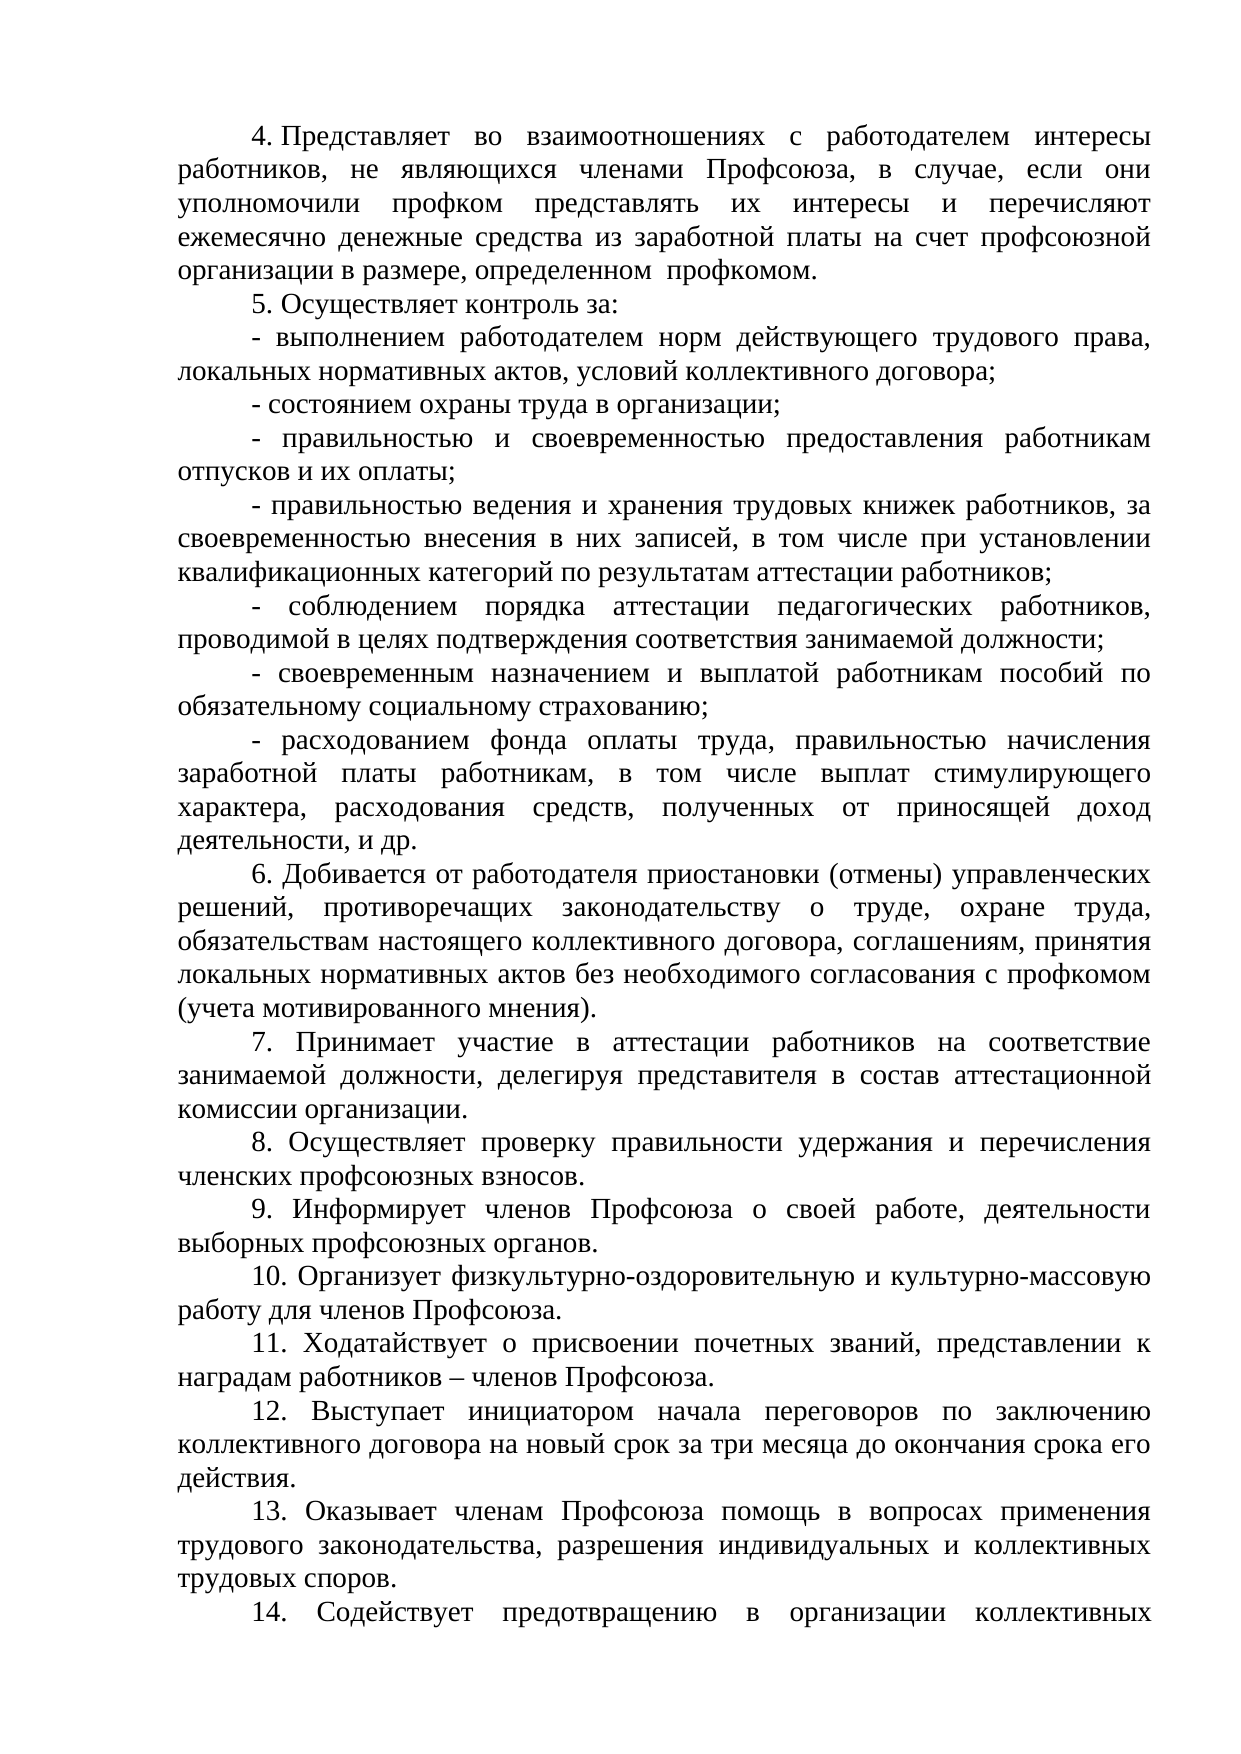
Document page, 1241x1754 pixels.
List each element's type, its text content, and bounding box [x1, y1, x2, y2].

text - расходованием фонда оплаты труда, правильностью начисления заработной платы работникам, в том числе выплат стимулирующего характера, расходования средств, полученных от приносящей доход деятельности, и др. [177, 722, 1152, 856]
list Представляет во взаимоотношениях с работодателем интересы работников, не являющихся членами Профсоюза, в случае, если они уполномочили профком представлять их интересы и перечисляют ежемесячно денежные средства из заработной платы на счет профсоюзной организации в размере, определенном профкомом. [177, 118, 1152, 286]
text - выполнением работодателем норм действующего трудового права, локальных нормативных актов, условий коллективного договора; [177, 319, 1152, 386]
text - правильностью ведения и хранения трудовых книжек работников, за своевременностью внесения в них записей, в том числе при установлении квалификационных категорий по результатам аттестации работников; [177, 487, 1152, 588]
text 6. Добивается от работодателя приостановки (отмены) управленческих решений, противоречащих законодательству о труде, охране труда, обязательствам настоящего коллективного договора, соглашениям, принятия локальных нормативных актов без необходимого согласования с профкомом (учета мотивированного мнения). [177, 856, 1152, 1024]
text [177, 1594, 1152, 1627]
text - своевременным назначением и выплатой работникам пособий по обязательному социальному страхованию; [177, 655, 1152, 722]
text - правильностью и своевременностью предоставления работникам отпусков и их оплаты; [177, 420, 1152, 487]
text - состоянием охраны труда в организации; [177, 386, 1152, 420]
text 13. Оказывает членам Профсоюза помощь в вопросах применения трудового законодательства, разрешения индивидуальных и коллективных трудовых споров. [177, 1493, 1152, 1594]
text 11. Ходатайствует о присвоении почетных званий, представлении к наградам работников – членов Профсоюза. [177, 1326, 1152, 1393]
text 7. Принимает участие в аттестации работников на соответствие занимаемой должности, делегируя представителя в состав аттестационной комиссии организации. [177, 1024, 1152, 1124]
text - соблюдением порядка аттестации педагогических работников, проводимой в целях подтверждения соответствия занимаемой должности; [177, 588, 1152, 655]
text 9. Информирует членов Профсоюза о своей работе, деятельности выборных профсоюзных органов. [177, 1191, 1152, 1258]
text 8. Осуществляет проверку правильности удержания и перечисления членских профсоюзных взносов. [177, 1124, 1152, 1191]
text 12. Выступает инициатором начала переговоров по заключению коллективного договора на новый срок за три месяца до окончания срока его действия. [177, 1393, 1152, 1493]
list Осуществляет контроль за: [177, 286, 1152, 319]
text 10. Организует физкультурно-оздоровительную и культурно-массовую работу для членов Профсоюза. [177, 1258, 1152, 1326]
